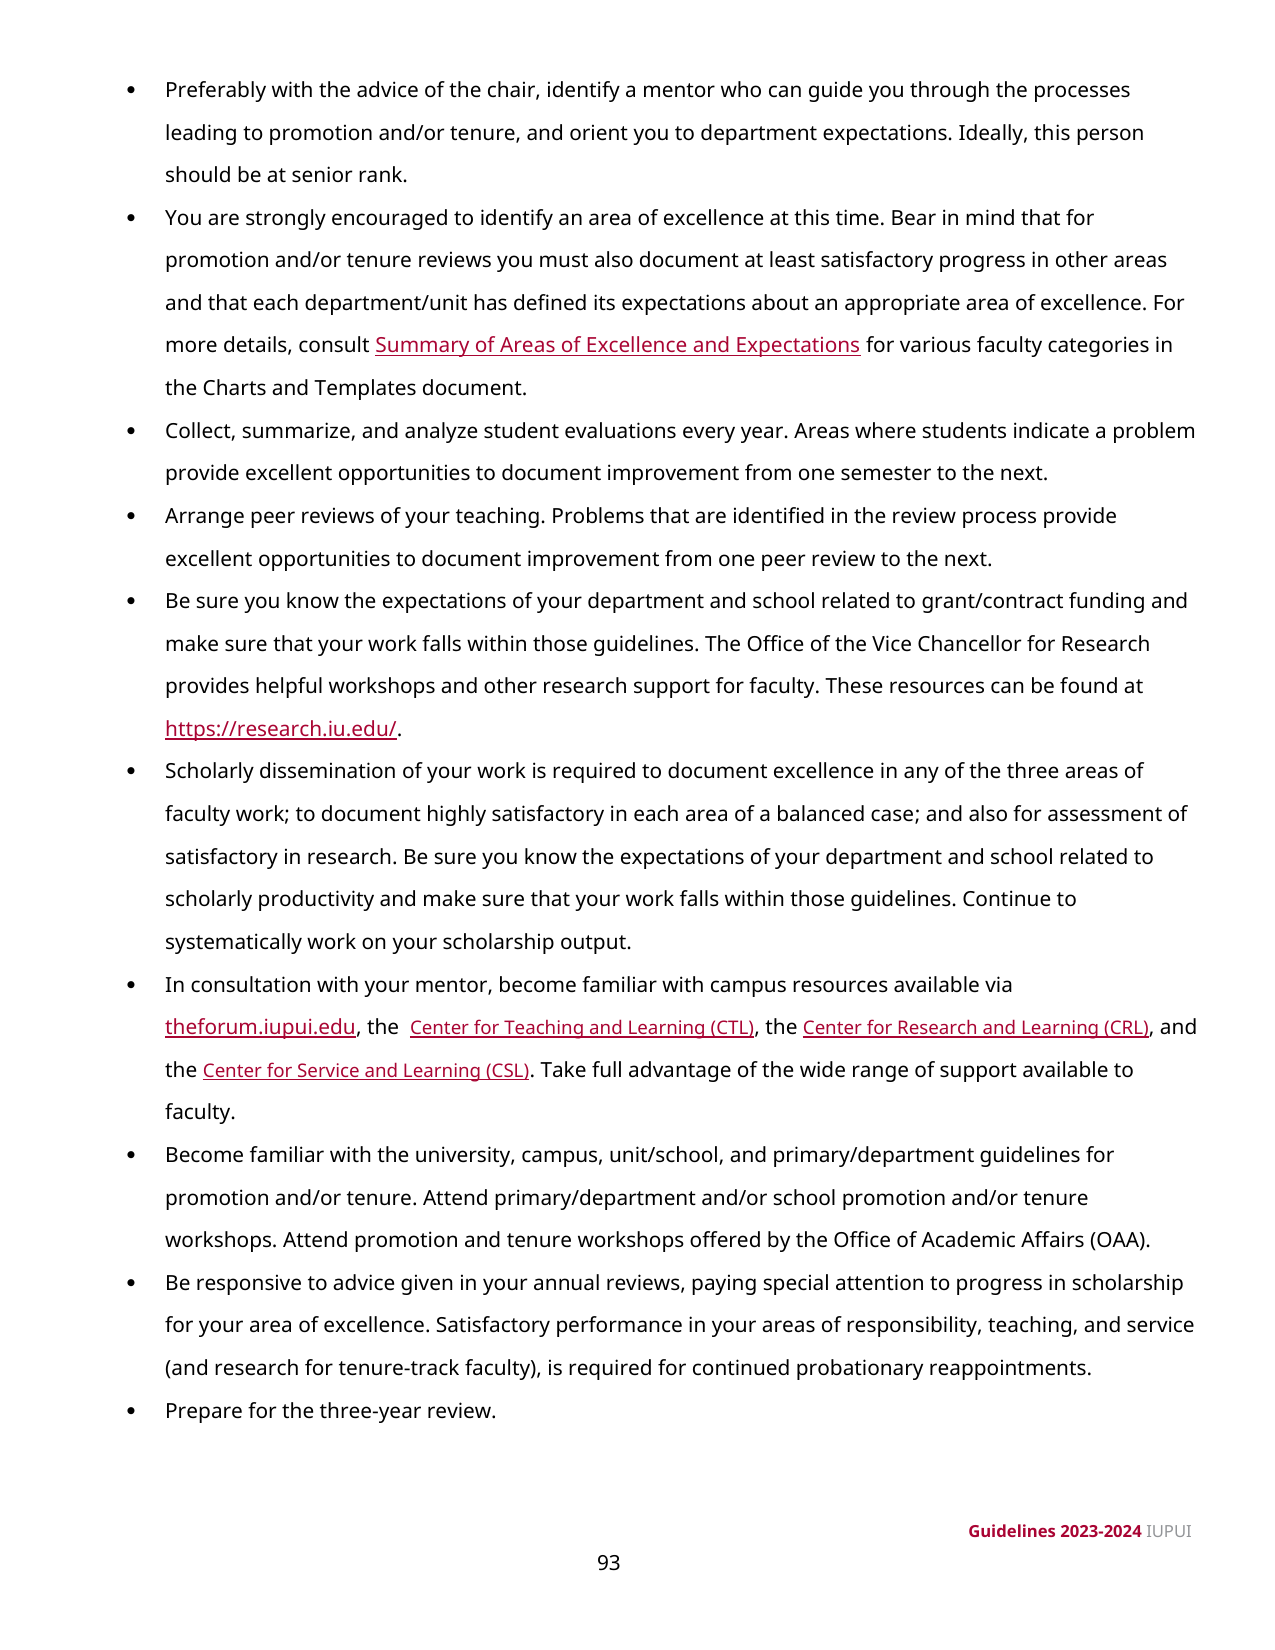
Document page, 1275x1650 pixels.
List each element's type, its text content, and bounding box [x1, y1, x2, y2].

list Become familiar with the university, campus, unit/school, and primary/department guidelines for promotion and/or tenure. Attend primary/department and/or school promotion and/or tenure workshops. Attend promotion and tenure workshops offered by the Office of Academic Affairs (OAA). [127, 1140, 1200, 1254]
list Prepare for the three-year review. [127, 1396, 1200, 1424]
list Preferably with the advice of the chair, identify a mentor who can guide you through the processes leading to promotion and/or tenure, and orient you to department expectations. Ideally, this person should be at senior rank. [127, 75, 1200, 189]
list In consultation with your mentor, become familiar with campus resources available via theforum.iupui.edu, the Center for Teaching and Learning (CTL), the Center for Research and Learning (CRL), and the Center for Service and Learning (CSL). Take full advantage of the wide range of support available to faculty. [127, 970, 1200, 1126]
list Scholarly dissemination of your work is required to document excellence in any of the three areas of faculty work; to document highly satisfactory in each area of a balanced case; and also for assessment of satisfactory in research. Be sure you know the expectations of your department and school related to scholarly productivity and make sure that your work falls within those guidelines. Continue to systematically work on your scholarship output. [127, 757, 1200, 956]
list You are strongly encouraged to identify an area of excellence at this time. Bear in mind that for promotion and/or tenure reviews you must also document at least satisfactory progress in other areas and that each department/unit has defined its expectations about an appropriate area of excellence. For more details, consult Summary of Areas of Excellence and Expectations for various faculty categories in the Charts and Templates document. [127, 203, 1200, 402]
list Collect, summarize, and analyze student evaluations every year. Areas where students indicate a problem provide excellent opportunities to document improvement from one semester to the next. [127, 416, 1200, 487]
list Arrange peer reviews of your teaching. Problems that are identified in the review process provide excellent opportunities to document improvement from one peer review to the next. [127, 501, 1200, 572]
list Be responsive to advice given in your annual reviews, paying special attention to progress in scholarship for your area of excellence. Satisfactory performance in your areas of responsibility, teaching, and service (and research for tenure-track faculty), is required for continued probationary reappointments. [127, 1268, 1200, 1382]
list Be sure you know the expectations of your department and school related to grant/contract funding and make sure that your work falls within those guidelines. The Office of the Vice Chancellor for Research provides helpful workshops and other research support for faculty. These resources can be found at https://research.iu.edu/. [127, 586, 1200, 742]
